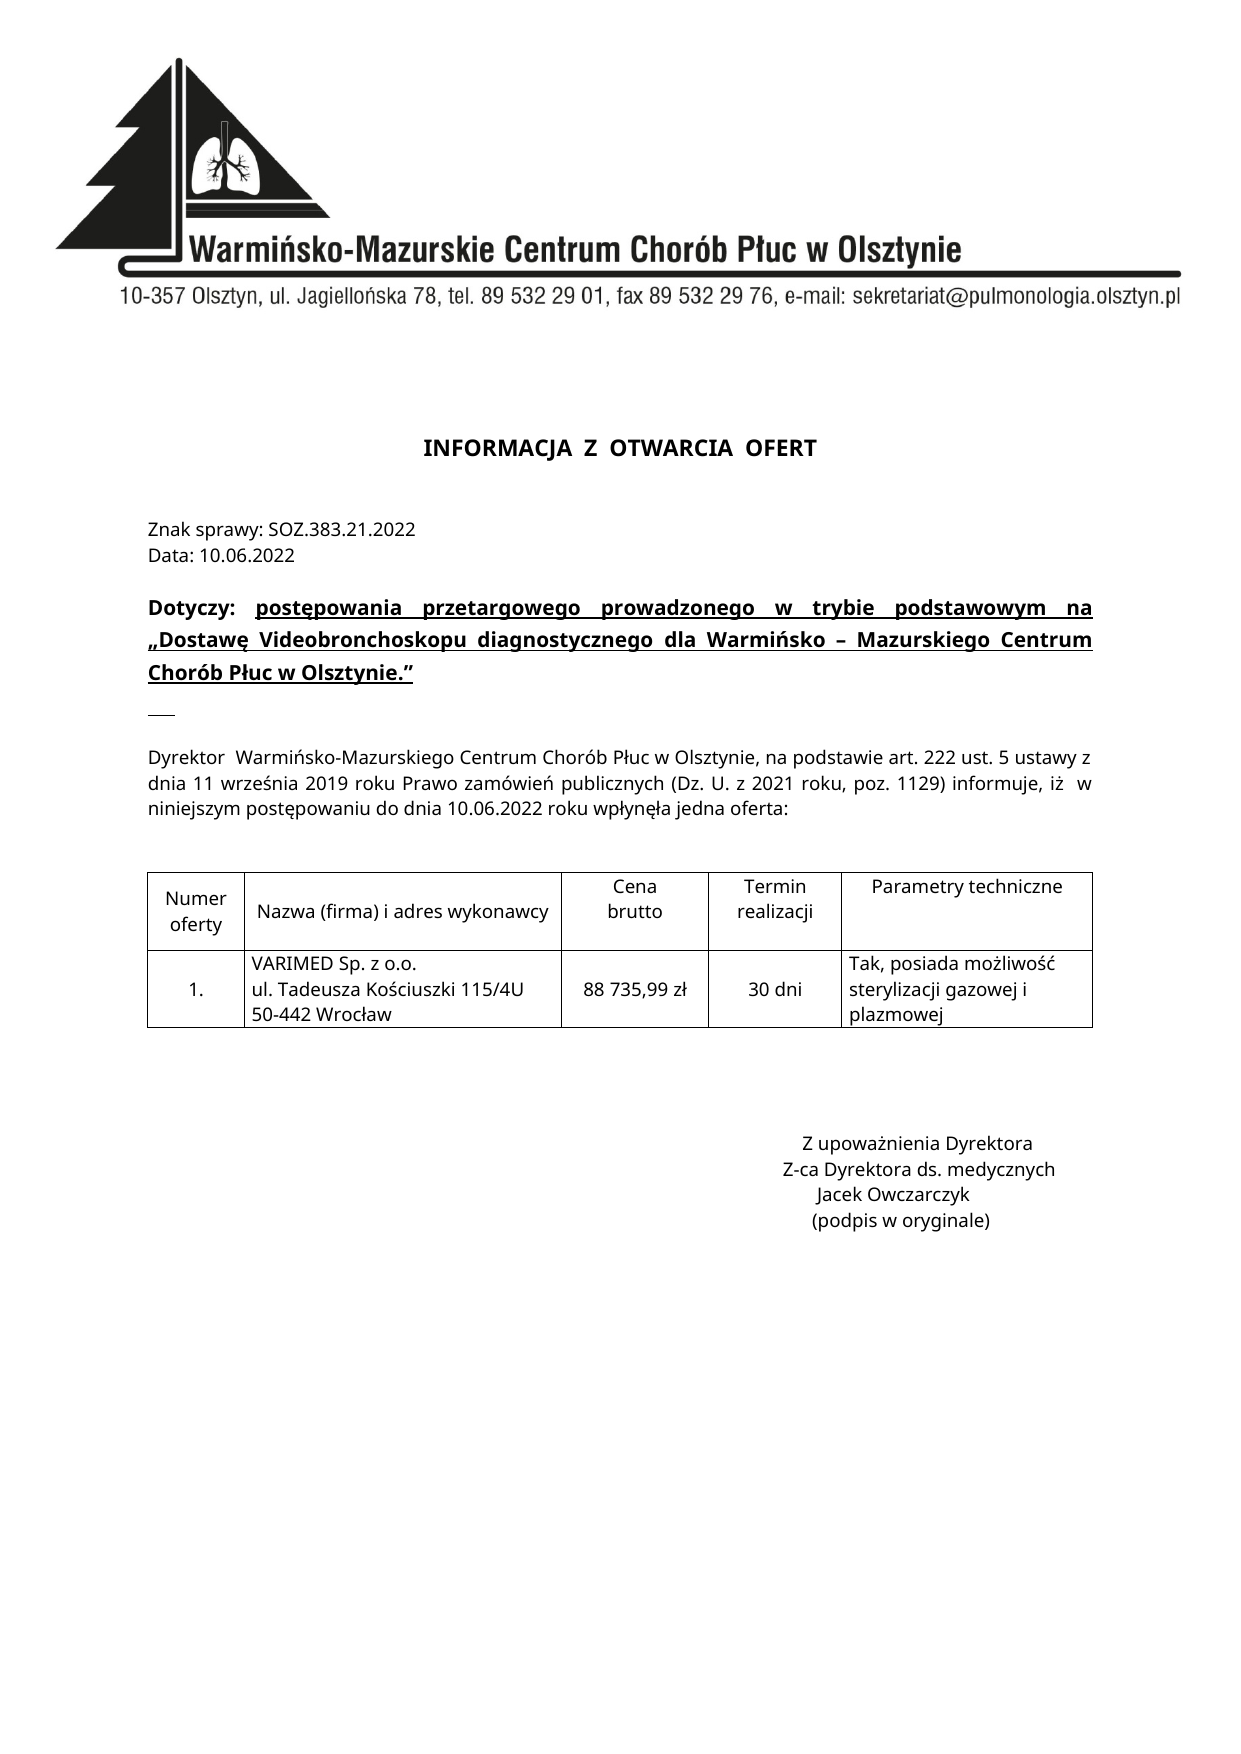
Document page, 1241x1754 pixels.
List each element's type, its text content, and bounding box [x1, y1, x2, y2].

table_cell Tak, posiada możliwość sterylizacji gazowej i plazmowej [842, 951, 1092, 1027]
table_cell 88 735,99 zł [562, 951, 708, 1027]
list Dyrektor Warmińsko-Mazurskiego Centrum Chorób Płuc w Olsztynie, na podstawie art. 222 ust. 5 ustawy z dnia 11 września 2019 roku Prawo zamówień publicznych (Dz. U. z 2021 roku, poz. 1129) informuje, iż w niniejszym postępowaniu do dnia 10.06.2022 roku wpłynęła jedna oferta: [148, 744, 1093, 821]
list Data: 10.06.2022 [148, 542, 1093, 567]
text Dotyczy: postępowania przetargowego prowadzonego w trybie podstawowym na „Dostawę Videobronchoskopu diagnostycznego dla Warmińsko – Mazurskiego Centrum Chorób Płuc w Olsztynie.” [148, 651, 1093, 687]
picture [0, 0, 1241, 320]
table_cell 1. [148, 951, 244, 1027]
text Z upoważnienia Dyrektora [783, 1130, 1093, 1156]
text Z-ca Dyrektora ds. medycznych [783, 1156, 1093, 1181]
table_cell 30 dni [709, 951, 841, 1027]
table_header Cena brutto [562, 873, 708, 949]
table_header Numer oferty [148, 873, 244, 949]
table_header Nazwa (firma) i adres wykonawcy [245, 873, 561, 949]
list Znak sprawy: SOZ.383.21.2022 [148, 516, 1093, 542]
text Jacek Owczarczyk [783, 1181, 1093, 1207]
table_cell VARIMED Sp. z o.o. ul. Tadeusza Kościuszki 115/4U 50-442 Wrocław [245, 951, 561, 1027]
text (podpis w oryginale) [783, 1207, 1093, 1232]
list INFORMACJA Z OTWARCIA OFERT [148, 432, 1093, 463]
table_header Termin realizacji [709, 873, 841, 949]
table_header Parametry techniczne [842, 873, 1092, 949]
text Dotyczy: postępowania przetargowego prowadzonego w trybie podstawowym na „Dostawę Videobronchoskopu diagnostycznego dla Warmińsko – Mazurskiego Centrum Chorób Płuc w Olsztynie.” [148, 593, 1093, 650]
